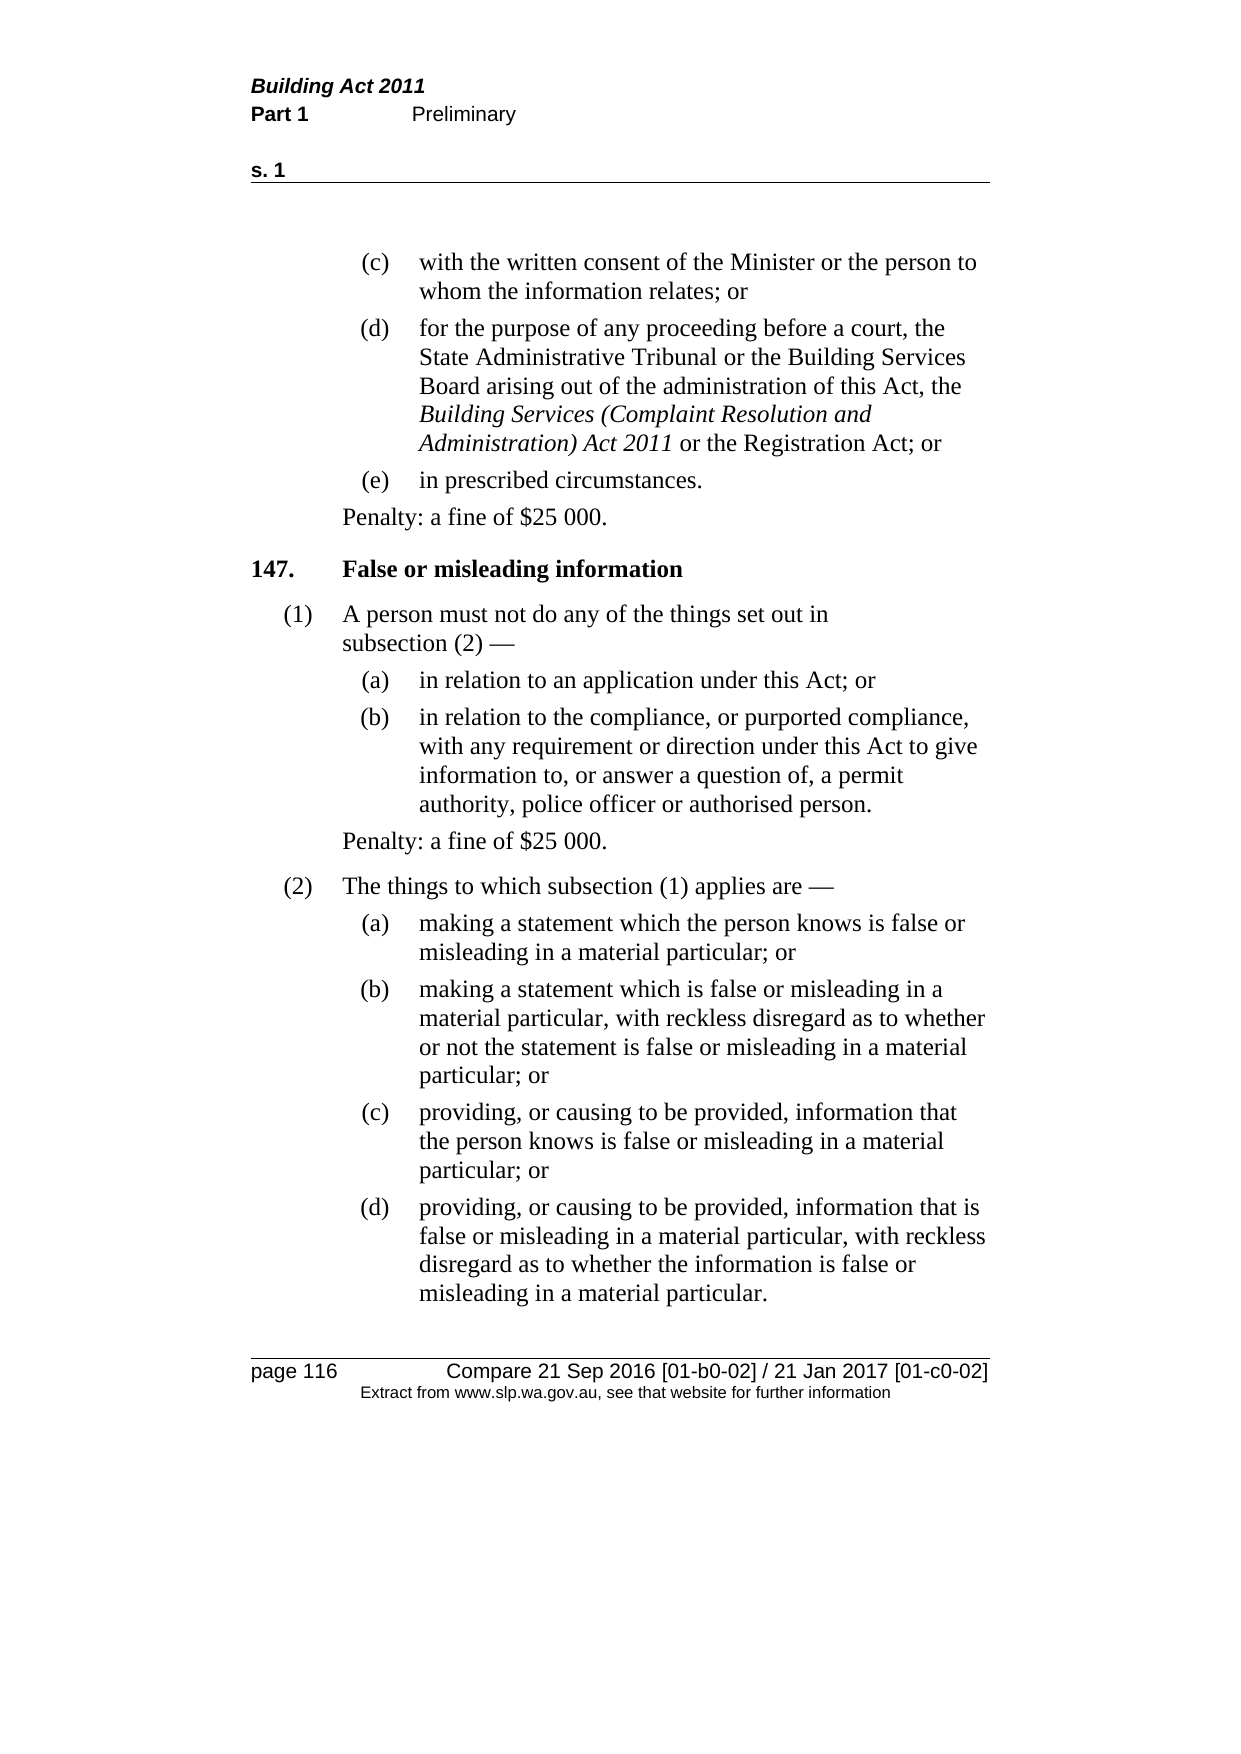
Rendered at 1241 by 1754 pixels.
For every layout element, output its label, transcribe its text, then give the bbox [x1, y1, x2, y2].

text (c) with the written consent of the Minister or the person to whom the information relates; or [251, 247, 990, 305]
subtitle 147. False or misleading information [251, 554, 990, 583]
text Penalty: a fine of $25 000. [251, 502, 990, 531]
text (1) A person must not do any of the things set out in subsection (2) — [251, 599, 990, 657]
text (2) The things to which subsection (1) applies are — [251, 871, 990, 900]
text (d) for the purpose of any proceeding before a court, the State Administrative Tribunal or the Building Services Board arising out of the administration of this Act, the Building Services (Complaint Resolution and Administration) Act 2011 or the Registration Act; or [251, 313, 990, 457]
text (b) in relation to the compliance, or purported compliance, with any requirement or direction under this Act to give information to, or answer a question of, a permit authority, police officer or authorised person. [251, 702, 990, 817]
text (a) making a statement which the person knows is false or misleading in a material particular; or [251, 908, 990, 966]
text Penalty: a fine of $25 000. [251, 826, 990, 854]
text (a) in relation to an application under this Act; or [251, 665, 990, 694]
text (d) providing, or causing to be provided, information that is false or misleading in a material particular, with reckless disregard as to whether the information is false or misleading in a material particular. [251, 1192, 990, 1307]
text (e) in prescribed circumstances. [251, 465, 990, 494]
text (c) providing, or causing to be provided, information that the person knows is false or misleading in a material particular; or [251, 1097, 990, 1184]
text (b) making a statement which is false or misleading in a material particular, with reckless disregard as to whether or not the statement is false or misleading in a material particular; or [251, 974, 990, 1089]
